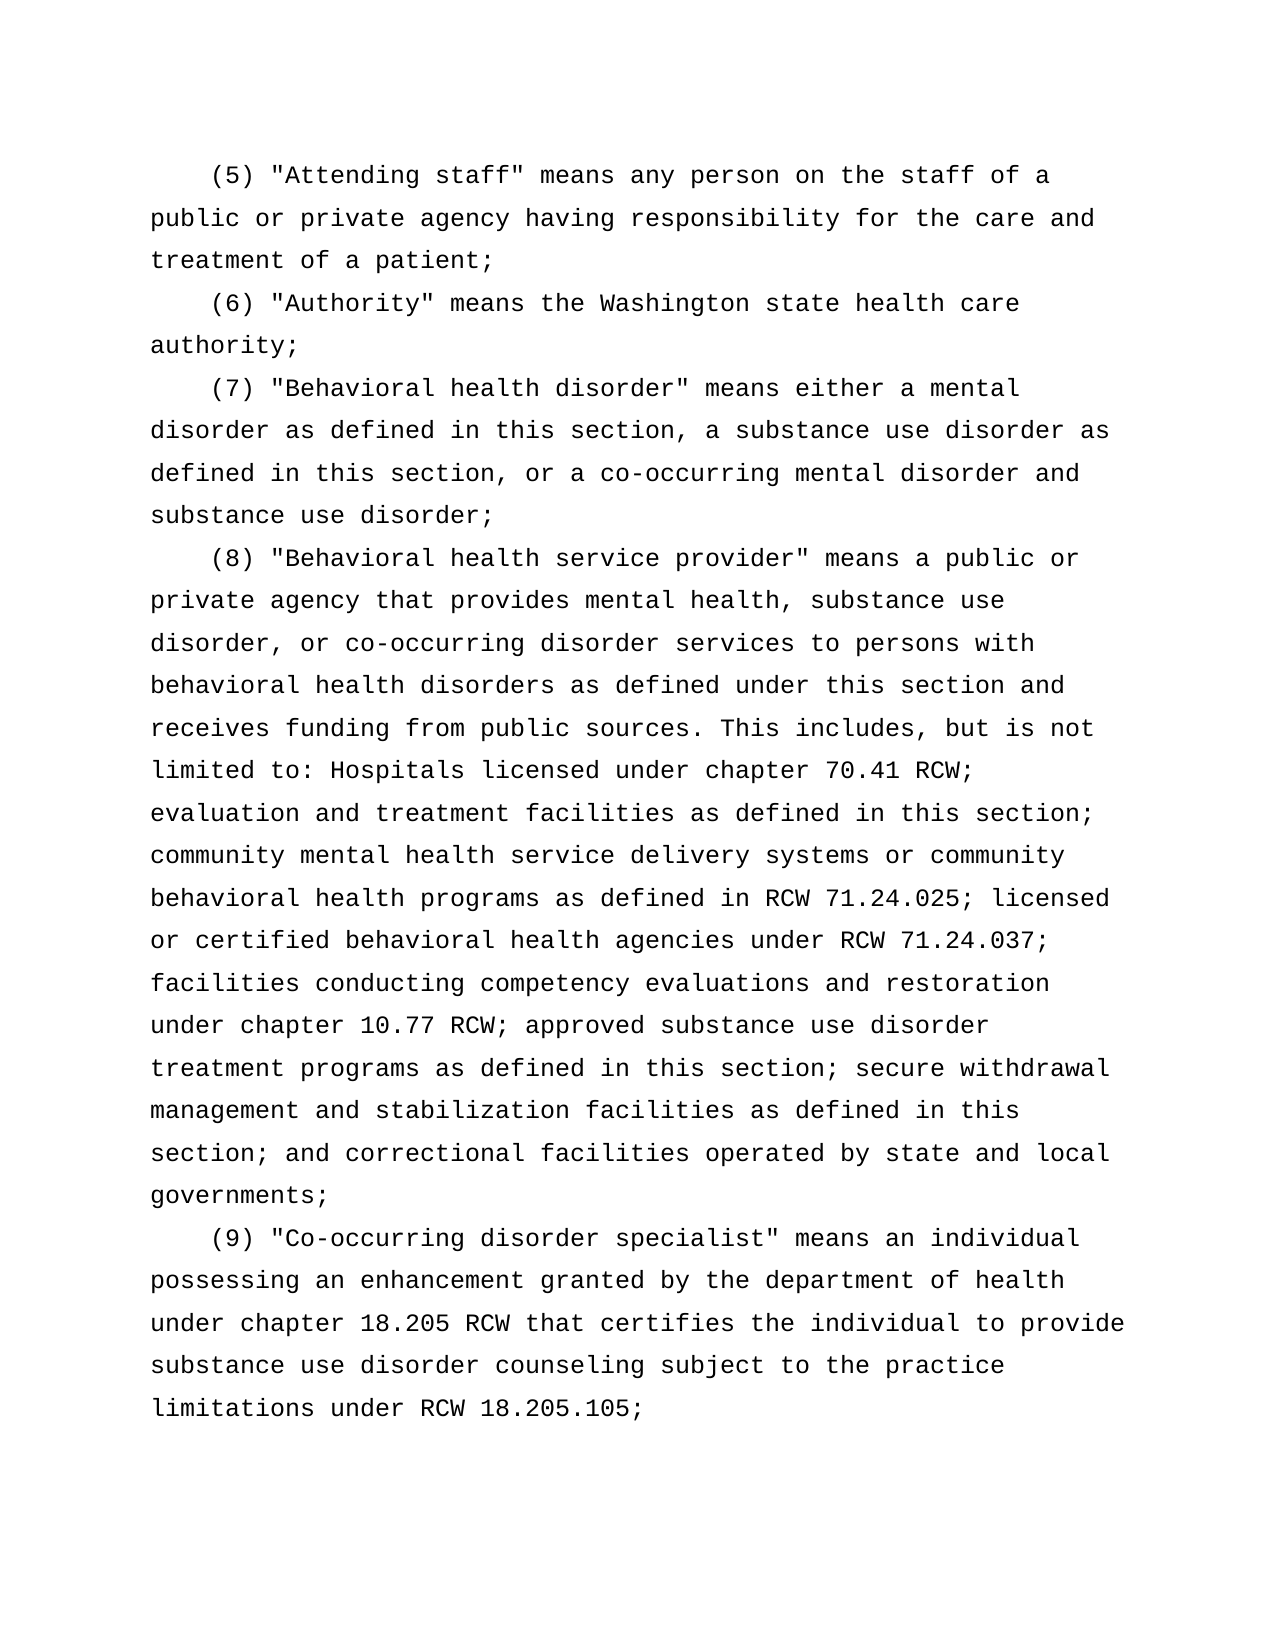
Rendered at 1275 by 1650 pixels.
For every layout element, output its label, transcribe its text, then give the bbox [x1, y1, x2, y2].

text (7) "Behavioral health disorder" means either a mental disorder as defined in this section, a substance use disorder as defined in this section, or a co-occurring mental disorder and substance use disorder; [150, 362, 1125, 532]
text (5) "Attending staff" means any person on the staff of a public or private agency having responsibility for the care and treatment of a patient; [150, 150, 1125, 277]
text (6) "Authority" means the Washington state health care authority; [150, 277, 1125, 362]
text (8) "Behavioral health service provider" means a public or private agency that provides mental health, substance use disorder, or co-occurring disorder services to persons with behavioral health disorders as defined under this section and receives funding from public sources. This includes, but is not limited to: Hospitals licensed under chapter 70.41 RCW; evaluation and treatment facilities as defined in this section; community mental health service delivery systems or community behavioral health programs as defined in RCW 71.24.025; licensed or certified behavioral health agencies under RCW 71.24.037; facilities conducting competency evaluations and restoration under chapter 10.77 RCW; approved substance use disorder treatment programs as defined in this section; secure withdrawal management and stabilization facilities as defined in this section; and correctional facilities operated by state and local governments; [150, 532, 1125, 1212]
text (9) "Co-occurring disorder specialist" means an individual possessing an enhancement granted by the department of health under chapter 18.205 RCW that certifies the individual to provide substance use disorder counseling subject to the practice limitations under RCW 18.205.105; [150, 1212, 1125, 1425]
